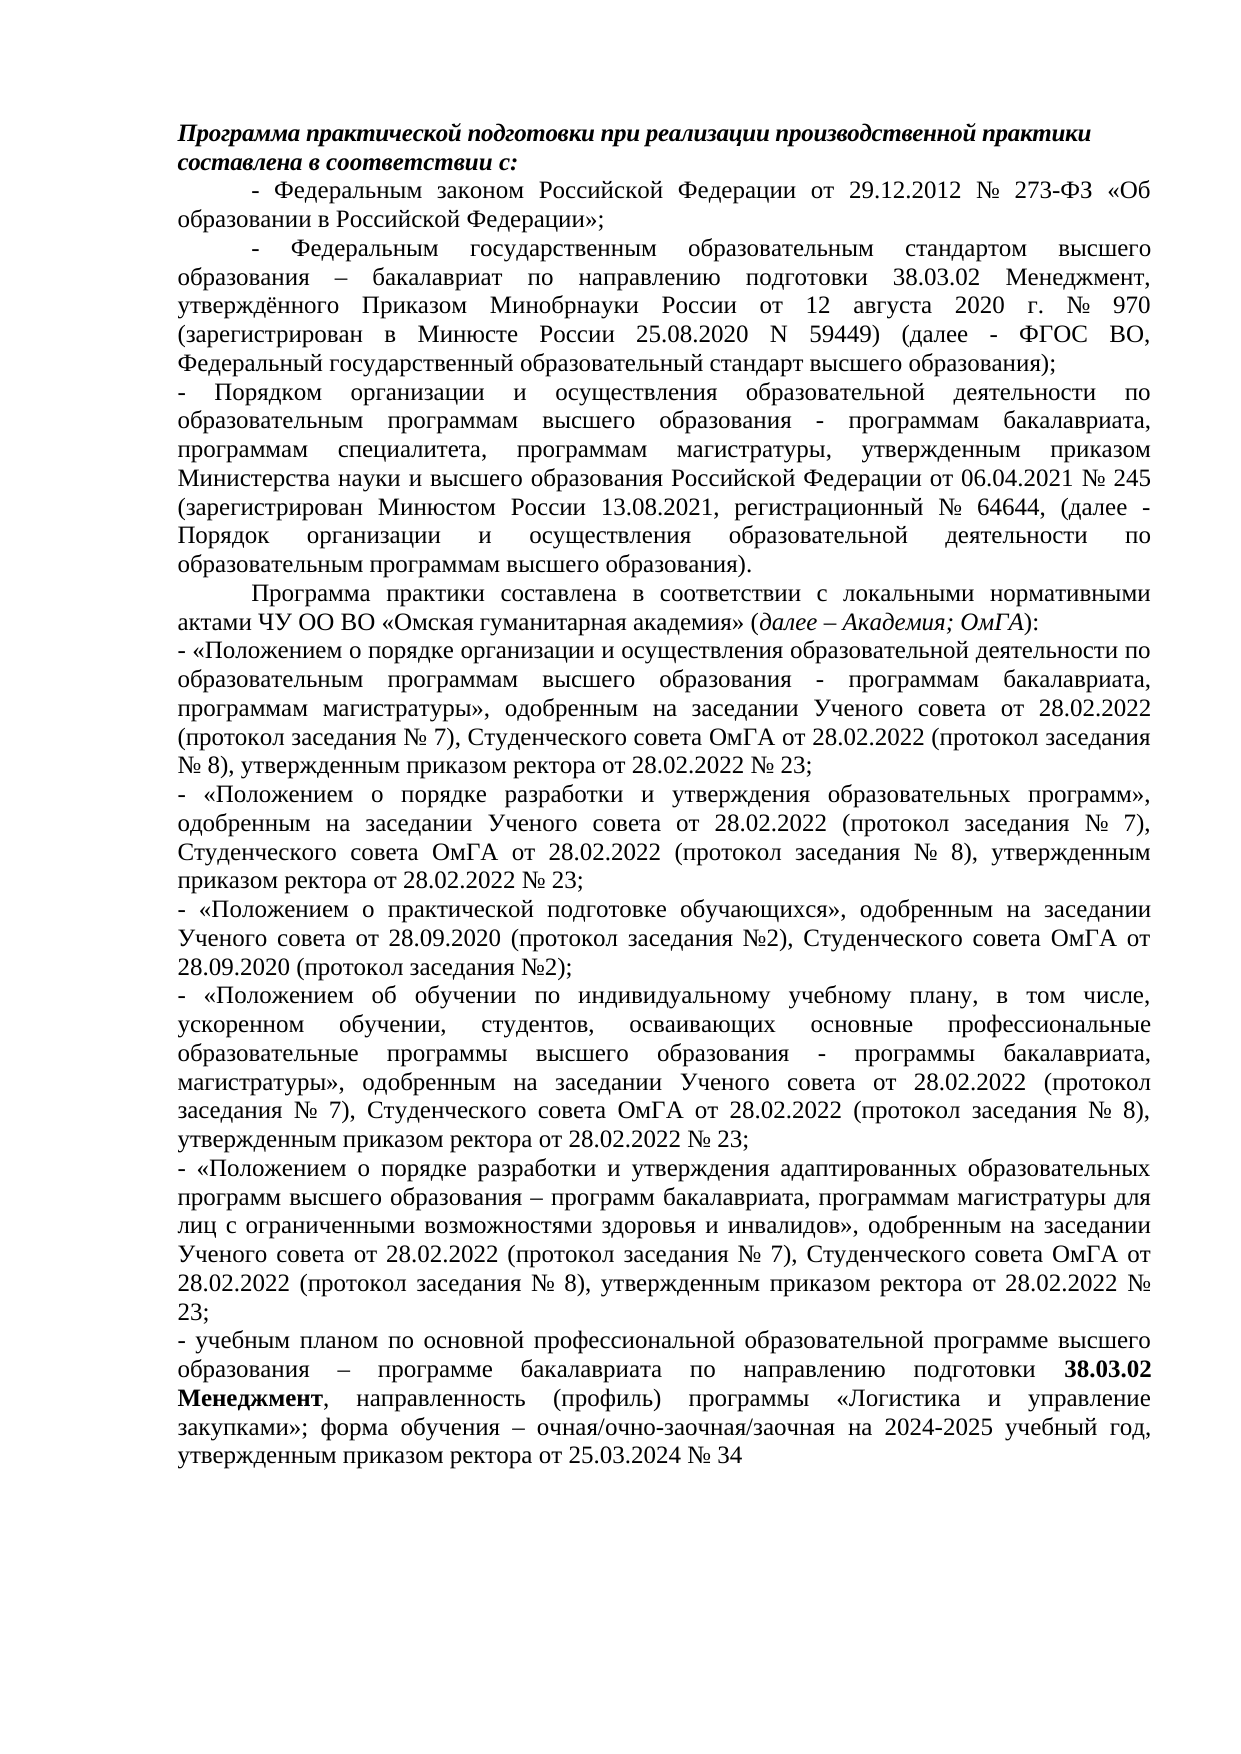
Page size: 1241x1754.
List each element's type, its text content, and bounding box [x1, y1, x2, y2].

text - «Положением о порядке разработки и утверждения адаптированных образовательных программ высшего образования – программ бакалавриата, программам магистратуры для лиц с ограниченными возможностями здоровья и инвалидов», одобренным на заседании Ученого совета от 28.02.2022 (протокол заседания № 7), Студенческого совета ОмГА от 28.02.2022 (протокол заседания № 8), утвержденным приказом ректора от 28.02.2022 № 23; [177, 1153, 1152, 1326]
text Программа практики составлена в соответствии с локальными нормативными актами ЧУ ОО ВО «Омская гуманитарная академия» (далее – Академия; ОмГА): [177, 578, 1152, 636]
text - Федеральным законом Российской Федерации от 29.12.2012 № 273-ФЗ «Об образовании в Российской Федерации»; [177, 176, 1152, 233]
text - «Положением об обучении по индивидуальному учебному плану, в том числе, ускоренном обучении, студентов, осваивающих основные профессиональные образовательные программы высшего образования - программы бакалавриата, магистратуры», одобренным на заседании Ученого совета от 28.02.2022 (протокол заседания № 7), Студенческого совета ОмГА от 28.02.2022 (протокол заседания № 8), утвержденным приказом ректора от 28.02.2022 № 23; [177, 981, 1152, 1153]
text - учебным планом по основной профессиональной образовательной программе высшего образования – программе бакалавриата по направлению подготовки 38.03.02 Менеджмент, направленность (профиль) программы «Логистика и управление закупками»; форма обучения – очная/очно-заочная/заочная на 2024-2025 учебный год, утвержденным приказом ректора от 25.03.2024 № 34 [177, 1326, 1152, 1469]
title - Федеральным государственным образовательным стандартом высшего образования – бакалавриат по направлению подготовки 38.03.02 Менеджмент, утверждённого Приказом Минобрнауки России от 12 августа 2020 г. № 970 (зарегистрирован в Минюсте России 25.08.2020 N 59449) (далее - ФГОС ВО, Федеральный государственный образовательный стандарт высшего образования); [177, 233, 1152, 377]
text - «Положением о порядке организации и осуществления образовательной деятельности по образовательным программам высшего образования - программам бакалавриата, программам магистратуры», одобренным на заседании Ученого совета от 28.02.2022 (протокол заседания № 7), Студенческого совета ОмГА от 28.02.2022 (протокол заседания № 8), утвержденным приказом ректора от 28.02.2022 № 23; [177, 636, 1152, 779]
text Программа практической подготовки при реализации производственной практики составлена в соответствии с: [177, 118, 1152, 176]
text - «Положением о практической подготовке обучающихся», одобренным на заседании Ученого совета от 28.09.2020 (протокол заседания №2), Студенческого совета ОмГА от 28.09.2020 (протокол заседания №2); [177, 894, 1152, 981]
text - Порядком организации и осуществления образовательной деятельности по образовательным программам высшего образования - программам бакалавриата, программам специалитета, программам магистратуры, утвержденным приказом Министерства науки и высшего образования Российской Федерации от 06.04.2021 № 245 (зарегистрирован Минюстом России 13.08.2021, регистрационный № 64644, (далее - Порядок организации и осуществления образовательной деятельности по образовательным программам высшего образования). [177, 377, 1152, 578]
text - «Положением о порядке разработки и утверждения образовательных программ», одобренным на заседании Ученого совета от 28.02.2022 (протокол заседания № 7), Студенческого совета ОмГА от 28.02.2022 (протокол заседания № 8), утвержденным приказом ректора от 28.02.2022 № 23; [177, 779, 1152, 894]
